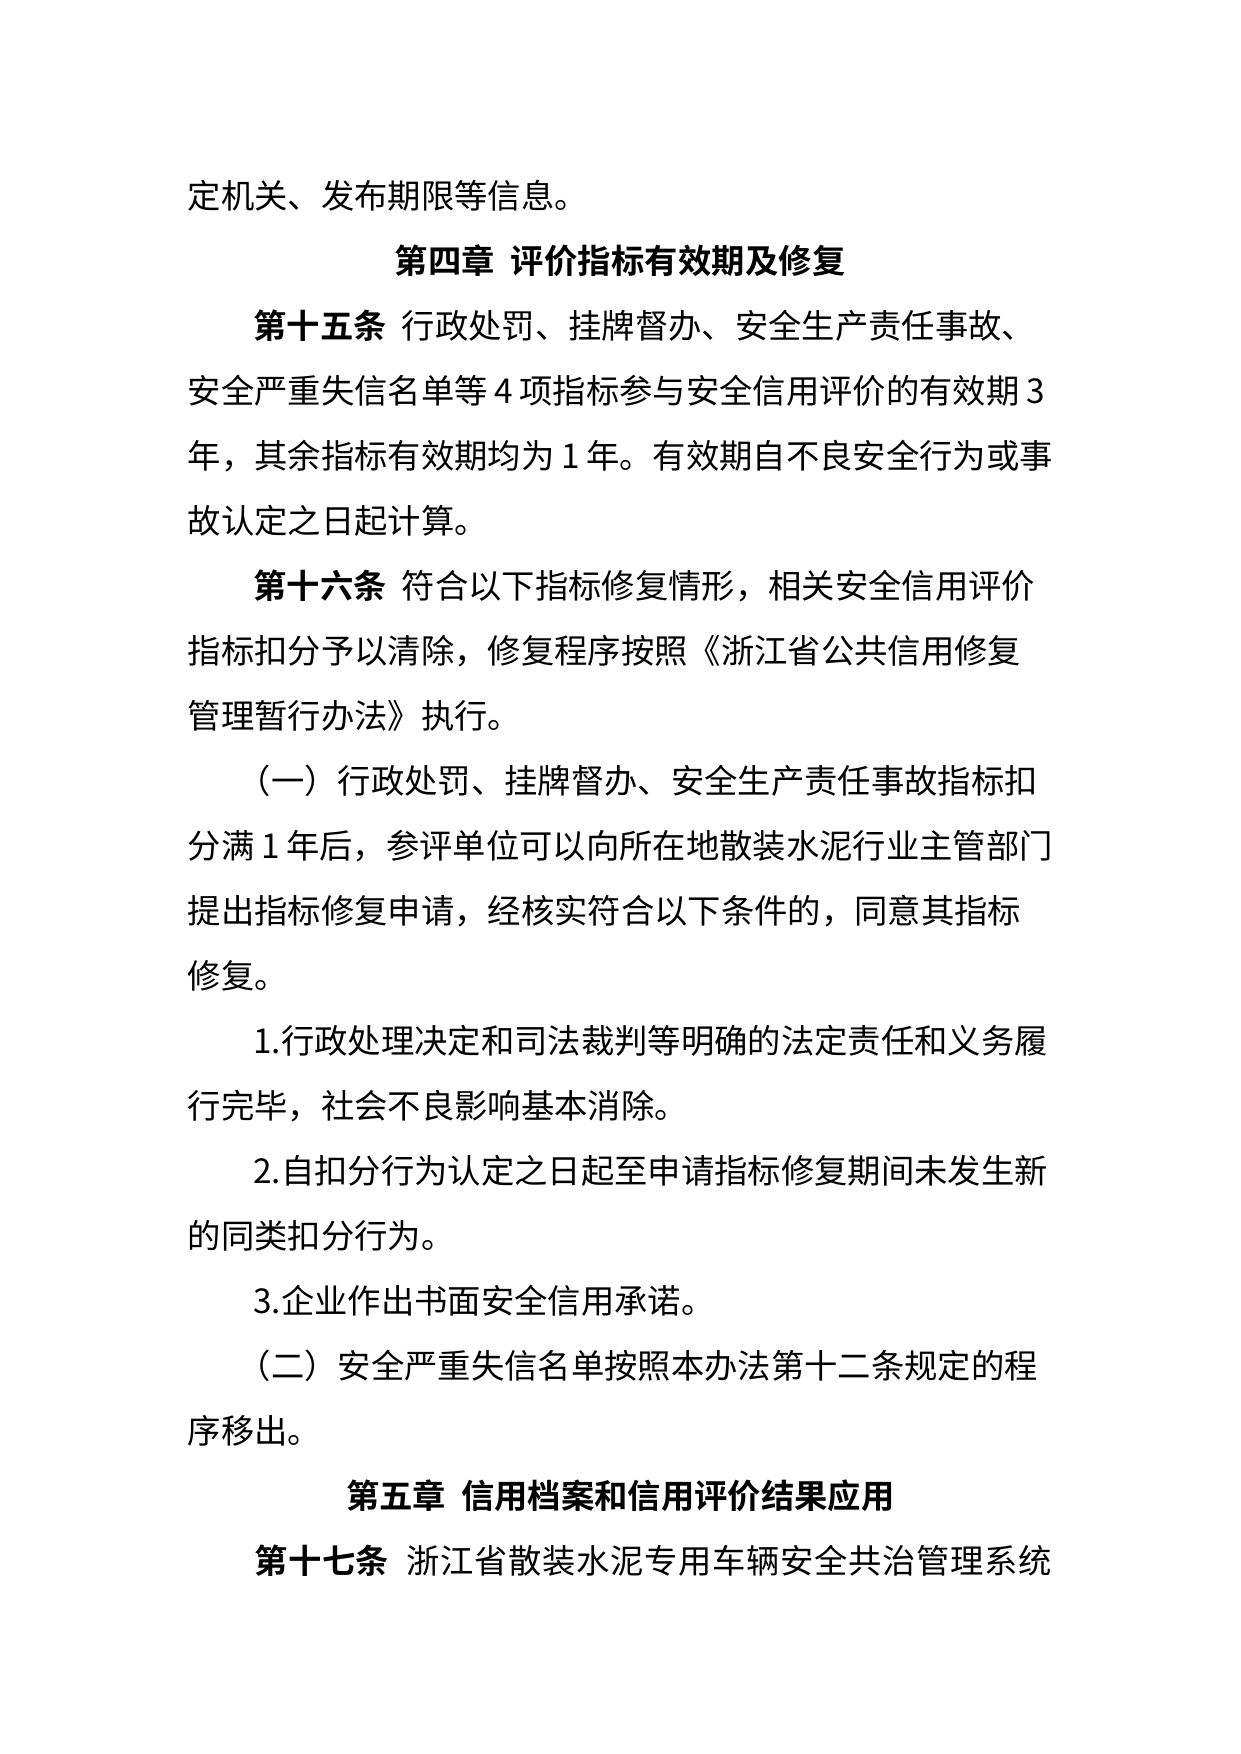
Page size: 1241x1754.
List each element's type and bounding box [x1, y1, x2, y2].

table_cell [188, 162, 1053, 1592]
